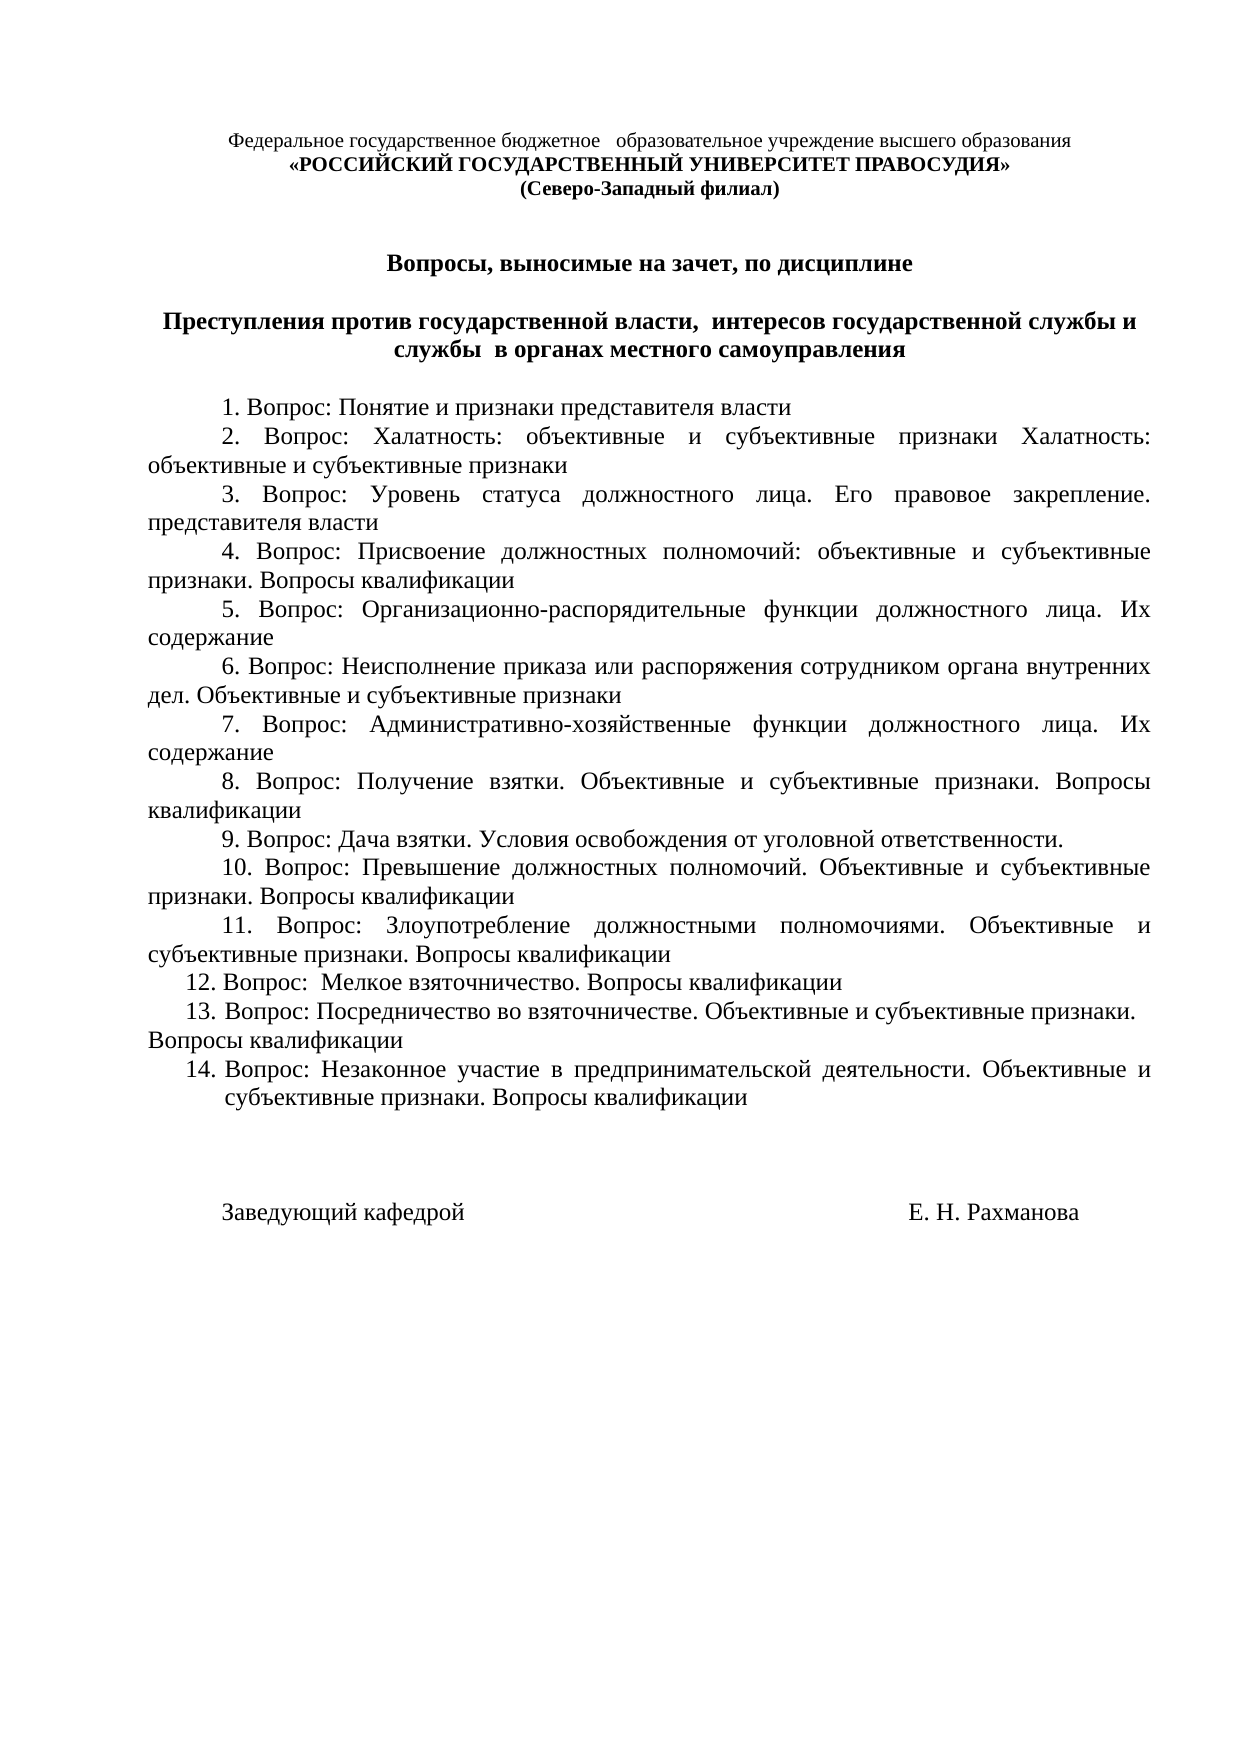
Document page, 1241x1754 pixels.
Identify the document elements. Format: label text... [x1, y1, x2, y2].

list Вопрос: Посредничество во взяточничестве. Объективные и субъективные признаки. [185, 996, 1152, 1025]
text 9. Вопрос: Дача взятки. Условия освобождения от уголовной ответственности. [148, 824, 1152, 852]
text 8. Вопрос: Получение взятки. Объективные и субъективные признаки. Вопросы квалификации [148, 766, 1152, 824]
text (Северо-Западный филиал) [148, 176, 1152, 200]
text Вопросы квалификации [148, 1025, 1152, 1054]
text Вопросы, выносимые на зачет, по дисциплине [148, 248, 1152, 277]
text 5. Вопрос: Организационно-распорядительные функции должностного лица. Их содержание [148, 594, 1152, 651]
text Федеральное государственное бюджетное образовательное учреждение высшего образования [148, 127, 1152, 152]
text 7. Вопрос: Административно-хозяйственные функции должностного лица. Их содержание [148, 709, 1152, 766]
text 12. Вопрос: Мелкое взяточничество. Вопросы квалификации [148, 967, 1152, 996]
text 4. Вопрос: Присвоение должностных полномочий: объективные и субъективные признаки. Вопросы квалификации [148, 536, 1152, 594]
text Заведующий кафедрой Е. Н. Рахманова [148, 1197, 1152, 1226]
text 6. Вопрос: Неисполнение приказа или распоряжения сотрудником органа внутренних дел. Объективные и субъективные признаки [148, 651, 1152, 709]
list Вопрос: Незаконное участие в предпринимательской деятельности. Объективные и субъективные признаки. Вопросы квалификации [185, 1054, 1152, 1111]
text 1. Вопрос: Понятие и признаки представителя власти [148, 392, 1152, 421]
text «РОССИЙСКИЙ ГОСУДАРСТВЕННЫЙ УНИВЕРСИТЕТ ПРАВОСУДИЯ» [148, 152, 1152, 176]
text 3. Вопрос: Уровень статуса должностного лица. Его правовое закрепление. представителя власти [148, 479, 1152, 536]
text 10. Вопрос: Превышение должностных полномочий. Объективные и субъективные признаки. Вопросы квалификации [148, 852, 1152, 910]
text Преступления против государственной власти, интересов государственной службы и службы в органах местного самоуправления [148, 306, 1152, 363]
text 2. Вопрос: Халатность: объективные и субъективные признаки Халатность: объективные и субъективные признаки [148, 421, 1152, 479]
text 11. Вопрос: Злоупотребление должностными полномочиями. Объективные и субъективные признаки. Вопросы квалификации [148, 910, 1152, 967]
